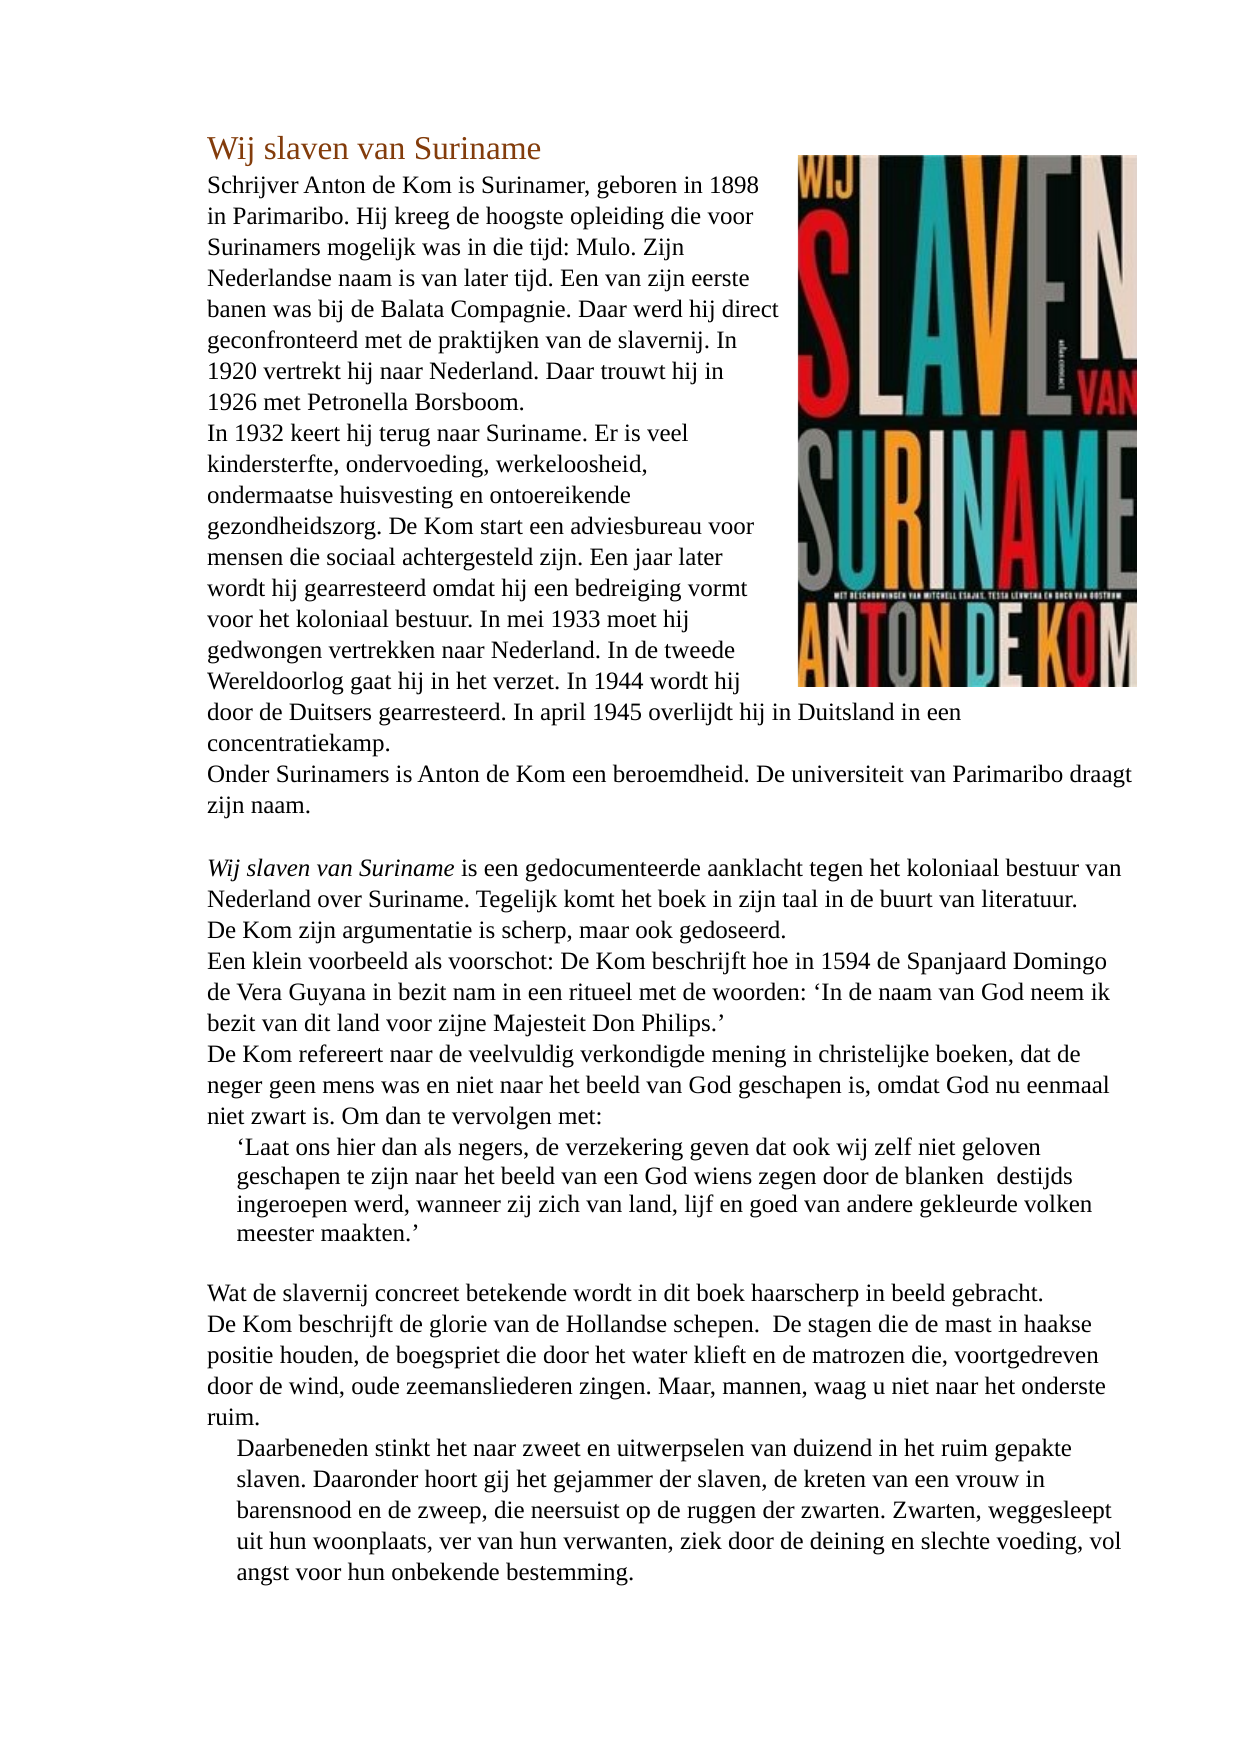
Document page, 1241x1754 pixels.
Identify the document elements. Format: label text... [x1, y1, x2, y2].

text Wij slaven van Suriname is een gedocumenteerde aanklacht tegen het koloniaal bestuur van Nederland over Suriname. Tegelijk komt het boek in zijn taal in de buurt van literatuur. [207, 853, 1137, 912]
text Een klein voorbeeld als voorschot: De Kom beschrijft hoe in 1594 de Spanjaard Domingo de Vera Guyana in bezit nam in een ritueel met de woorden: ‘In de naam van God neem ik bezit van dit land voor zijne Majesteit Don Philips.’ [207, 946, 1137, 1037]
picture [797, 155, 1137, 687]
text In 1932 keert hij terug naar Suriname. Er is veel kindersterfte, ondervoeding, werkeloosheid, ondermaatse huisvesting en ontoereikende gezondheidszorg. De Kom start een adviesbureau voor mensen die sociaal achtergesteld zijn. Een jaar later wordt hij gearresteerd omdat hij een bedreiging vormt voor het koloniaal bestuur. In mei 1933 moet hij gedwongen vertrekken naar Nederland. In de tweede Wereldoorlog gaat hij in het verzet. In 1944 wordt hij door de Duitsers gearresteerd. In april 1945 overlijdt hij in Duitsland in een concentratiekamp. [207, 418, 1137, 757]
text De Kom refereert naar de veelvuldig verkondigde mening in christelijke boeken, dat de neger geen mens was en niet naar het beeld van God geschapen is, omdat God nu eenmaal niet zwart is. Om dan te vervolgen met: [207, 1039, 1137, 1130]
text De Kom zijn argumentatie is scherp, maar ook gedoseerd. [207, 915, 1137, 943]
text Daarbeneden stinkt het naar zweet en uitwerpselen van duizend in het ruim gepakte slaven. Daaronder hoort gij het gejammer der slaven, de kreten van een vrouw in barensnood en de zweep, die neersuist op de ruggen der zwarten. Zwarten, weggesleept uit hun woonplaats, ver van hun verwanten, ziek door de deining en slechte voeding, vol angst voor hun onbekende bestemming. [236, 1433, 1137, 1586]
text Onder Surinamers is Anton de Kom een beroemdheid. De universiteit van Parimaribo draagt zijn naam. [207, 759, 1137, 819]
subtitle Wij slaven van Suriname [207, 128, 1137, 167]
text Schrijver Anton de Kom is Surinamer, geboren in 1898 in Parimaribo. Hij kreeg de hoogste opleiding die voor Surinamers mogelijk was in die tijd: Mulo. Zijn Nederlandse naam is van later tijd. Een van zijn eerste banen was bij de Balata Compagnie. Daar werd hij direct geconfronteerd met de praktijken van de slavernij. In 1920 vertrekt hij naar Nederland. Daar trouwt hij in 1926 met Petronella Borsboom. [207, 170, 797, 416]
list ‘Laat ons hier dan als negers, de verzekering geven dat ook wij zelf niet geloven geschapen te zijn naar het beeld van een God wiens zegen door de blanken destijds ingeroepen werd, wanneer zij zich van land, lijf en goed van andere gekleurde volken meester maakten.’ [236, 1132, 1137, 1247]
text Wat de slavernij concreet betekende wordt in dit boek haarscherp in beeld gebracht. [207, 1278, 1137, 1307]
text De Kom beschrijft de glorie van de Hollandse schepen. De stagen die de mast in haakse positie houden, de boegspriet die door het water klieft en de matrozen die, voortgedreven door de wind, oude zeemansliederen zingen. Maar, mannen, waag u niet naar het onderste ruim. [207, 1309, 1137, 1431]
